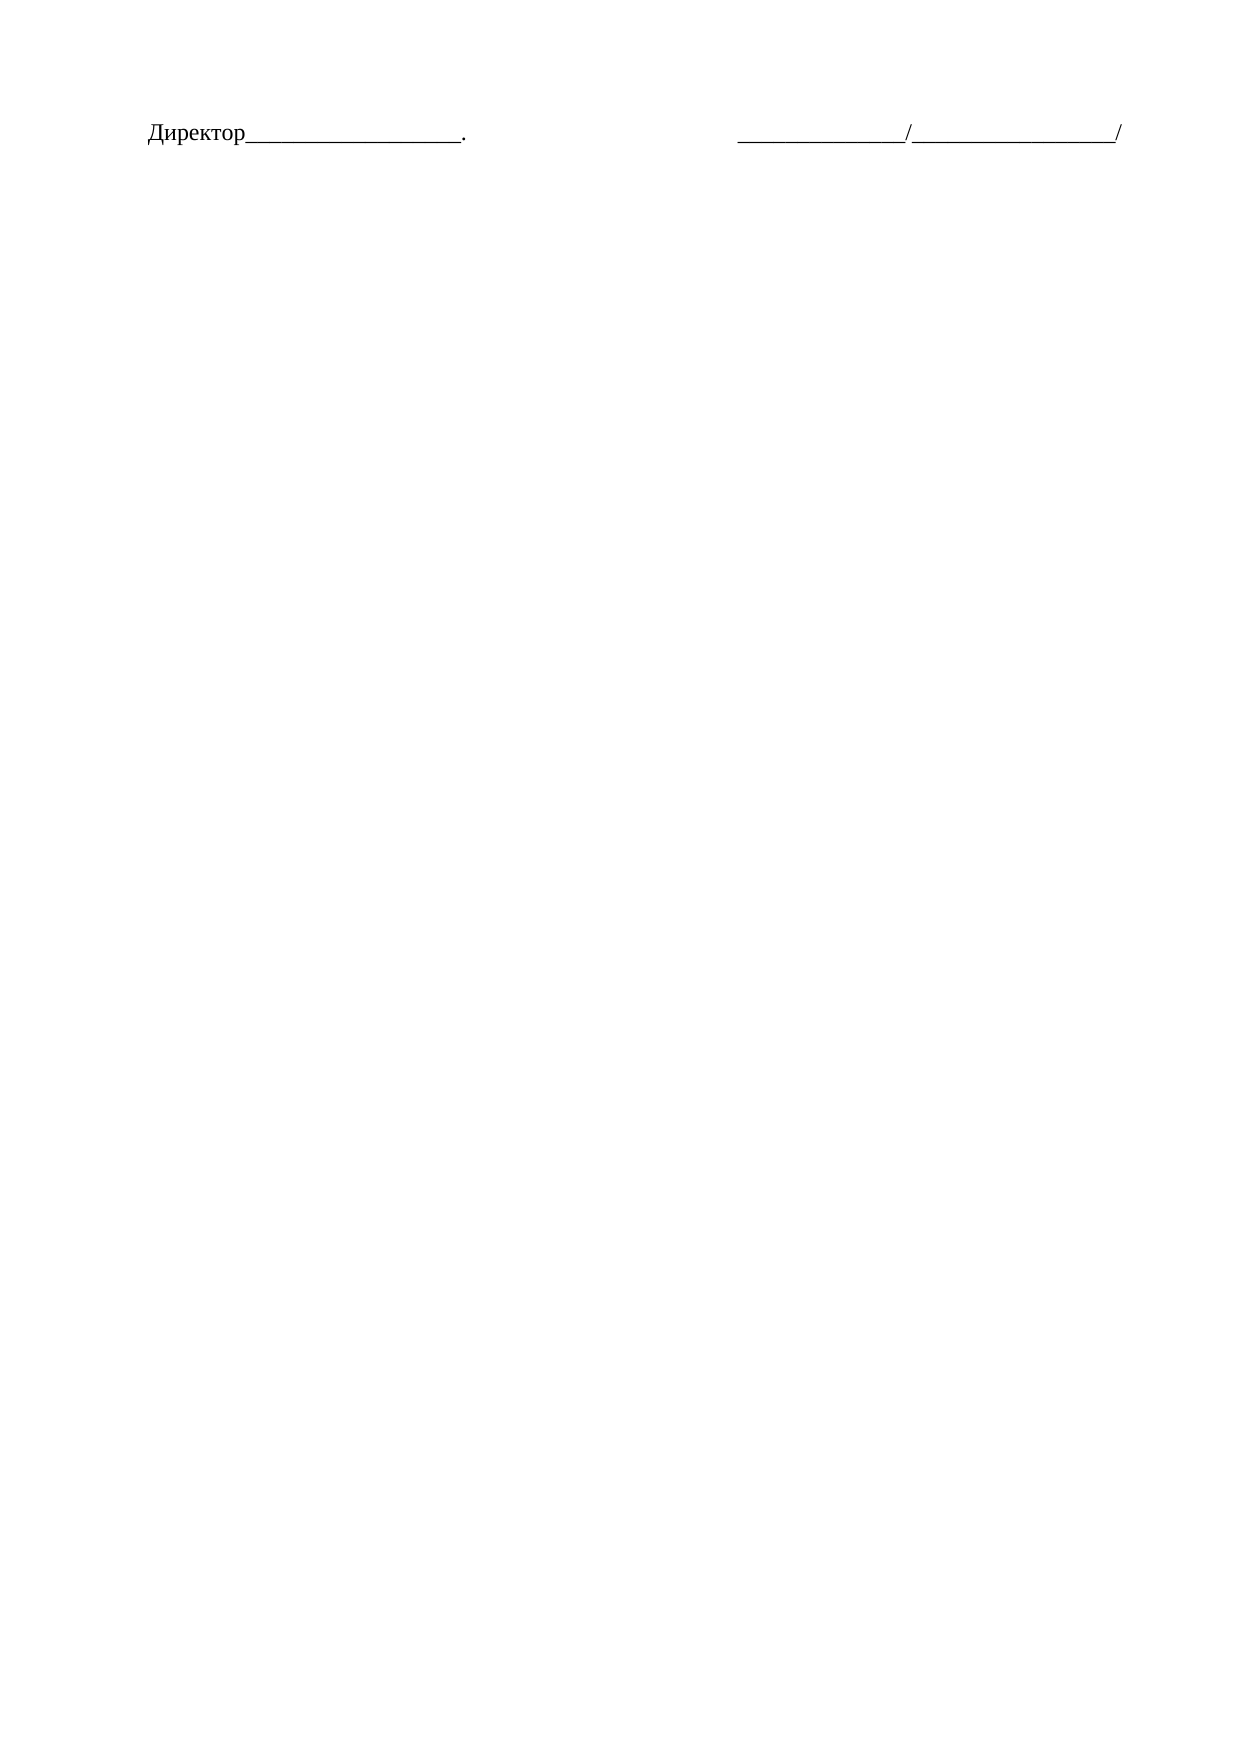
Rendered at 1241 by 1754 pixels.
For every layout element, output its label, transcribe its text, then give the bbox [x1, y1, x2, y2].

text Директор__________________. ______________/_________________/ [148, 118, 1141, 146]
